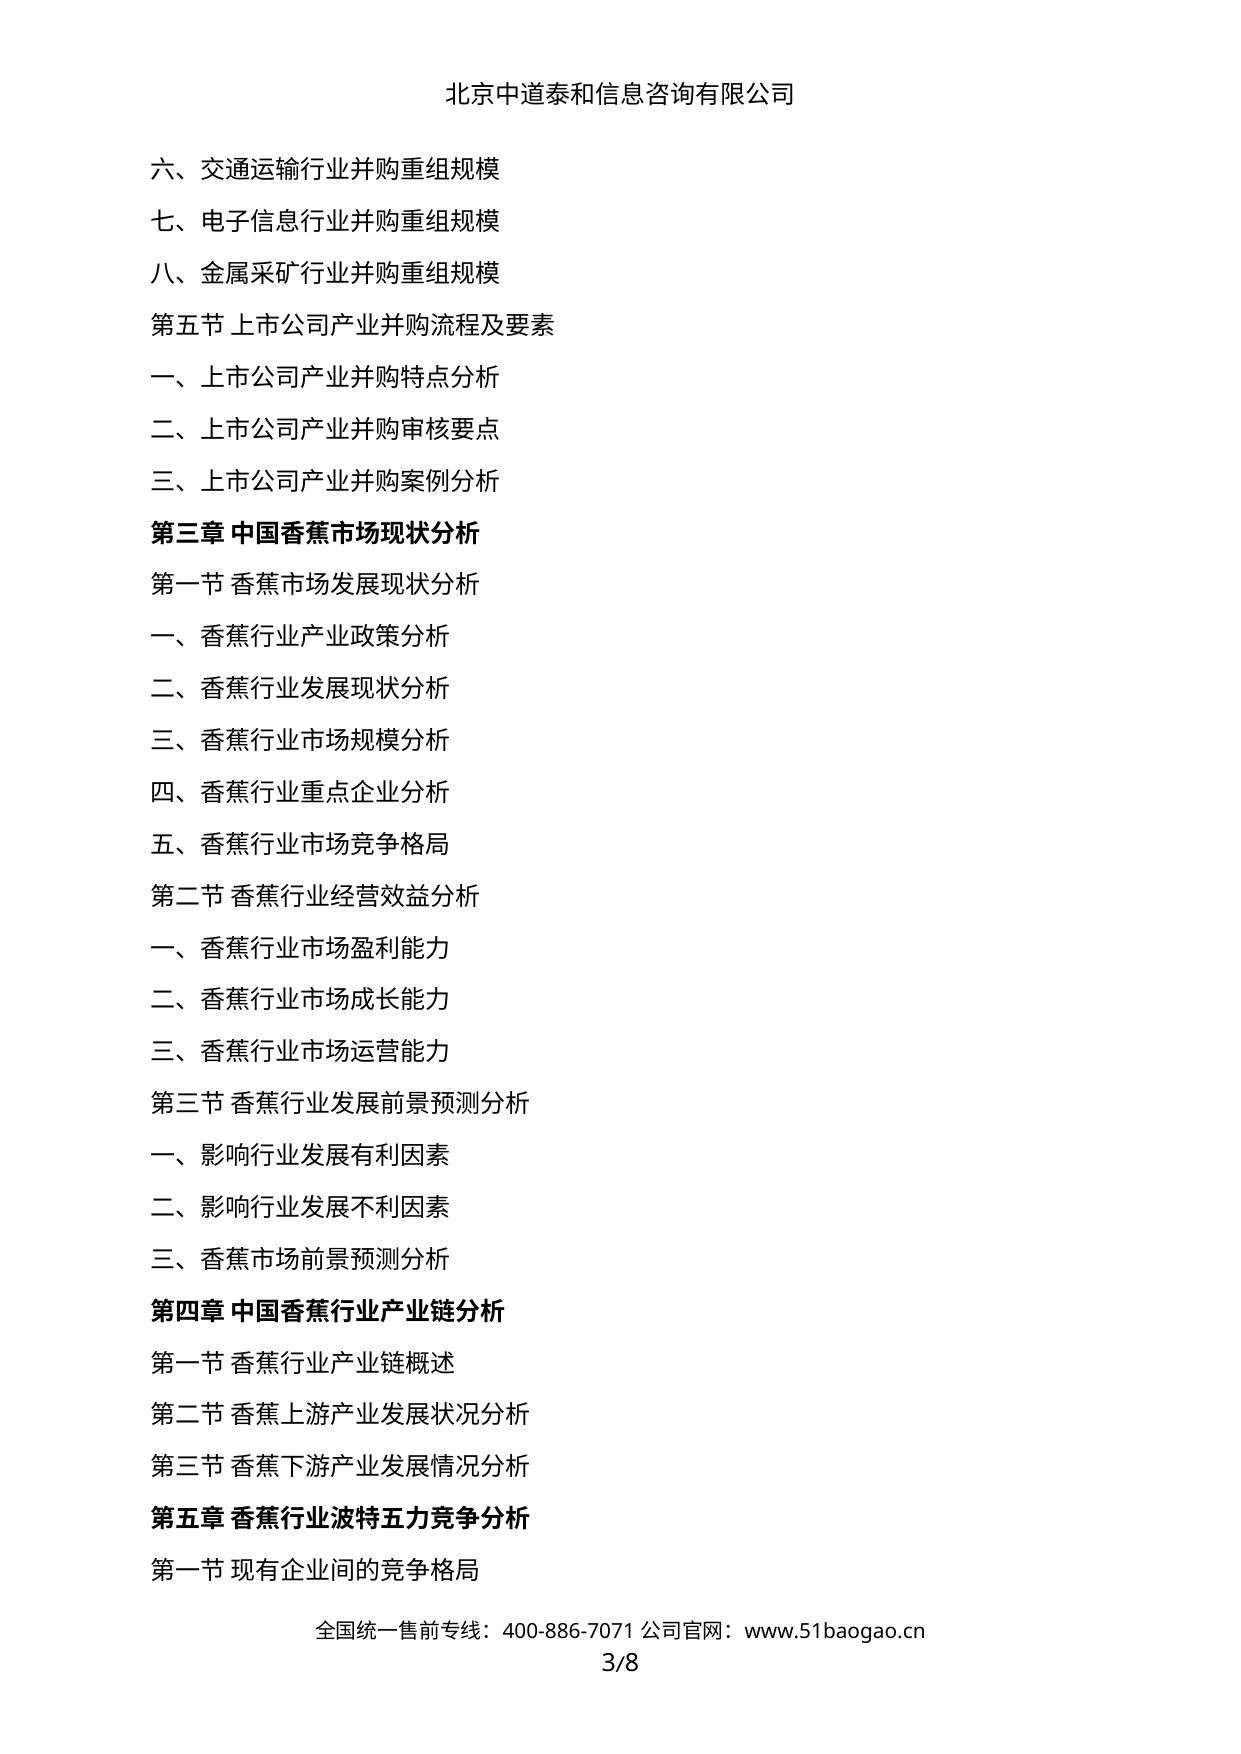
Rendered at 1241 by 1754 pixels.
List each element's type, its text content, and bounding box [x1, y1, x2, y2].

text 第一节 现有企业间的竞争格局 [150, 1551, 1090, 1587]
text 三、香蕉行业市场规模分析 [150, 721, 1090, 757]
text 第三节 香蕉下游产业发展情况分析 [150, 1447, 1090, 1483]
text 第三节 香蕉行业发展前景预测分析 [150, 1084, 1090, 1120]
text 三、香蕉市场前景预测分析 [150, 1239, 1090, 1276]
text 二、香蕉行业发展现状分析 [150, 669, 1090, 705]
text 一、上市公司产业并购特点分析 [150, 357, 1090, 394]
text 第二节 香蕉上游产业发展状况分析 [150, 1395, 1090, 1431]
text 第一节 香蕉行业产业链概述 [150, 1343, 1090, 1379]
text 五、香蕉行业市场竞争格局 [150, 824, 1090, 861]
text 第二节 香蕉行业经营效益分析 [150, 876, 1090, 912]
text 三、香蕉行业市场运营能力 [150, 1032, 1090, 1068]
text 第五章 香蕉行业波特五力竞争分析 [150, 1499, 1090, 1535]
text 三、上市公司产业并购案例分析 [150, 461, 1090, 497]
text 二、影响行业发展不利因素 [150, 1187, 1090, 1224]
text 第四章 中国香蕉行业产业链分析 [150, 1291, 1090, 1327]
text 二、香蕉行业市场成长能力 [150, 980, 1090, 1016]
text 六、交通运输行业并购重组规模 [150, 150, 1090, 186]
text 一、影响行业发展有利因素 [150, 1136, 1090, 1172]
text 一、香蕉行业市场盈利能力 [150, 928, 1090, 964]
text 第一节 香蕉市场发展现状分析 [150, 565, 1090, 601]
text 四、香蕉行业重点企业分析 [150, 772, 1090, 809]
text 第五节 上市公司产业并购流程及要素 [150, 306, 1090, 342]
text 七、电子信息行业并购重组规模 [150, 202, 1090, 238]
text 八、金属采矿行业并购重组规模 [150, 254, 1090, 290]
text 第三章 中国香蕉市场现状分析 [150, 513, 1090, 549]
text 二、上市公司产业并购审核要点 [150, 409, 1090, 446]
text 一、香蕉行业产业政策分析 [150, 617, 1090, 653]
